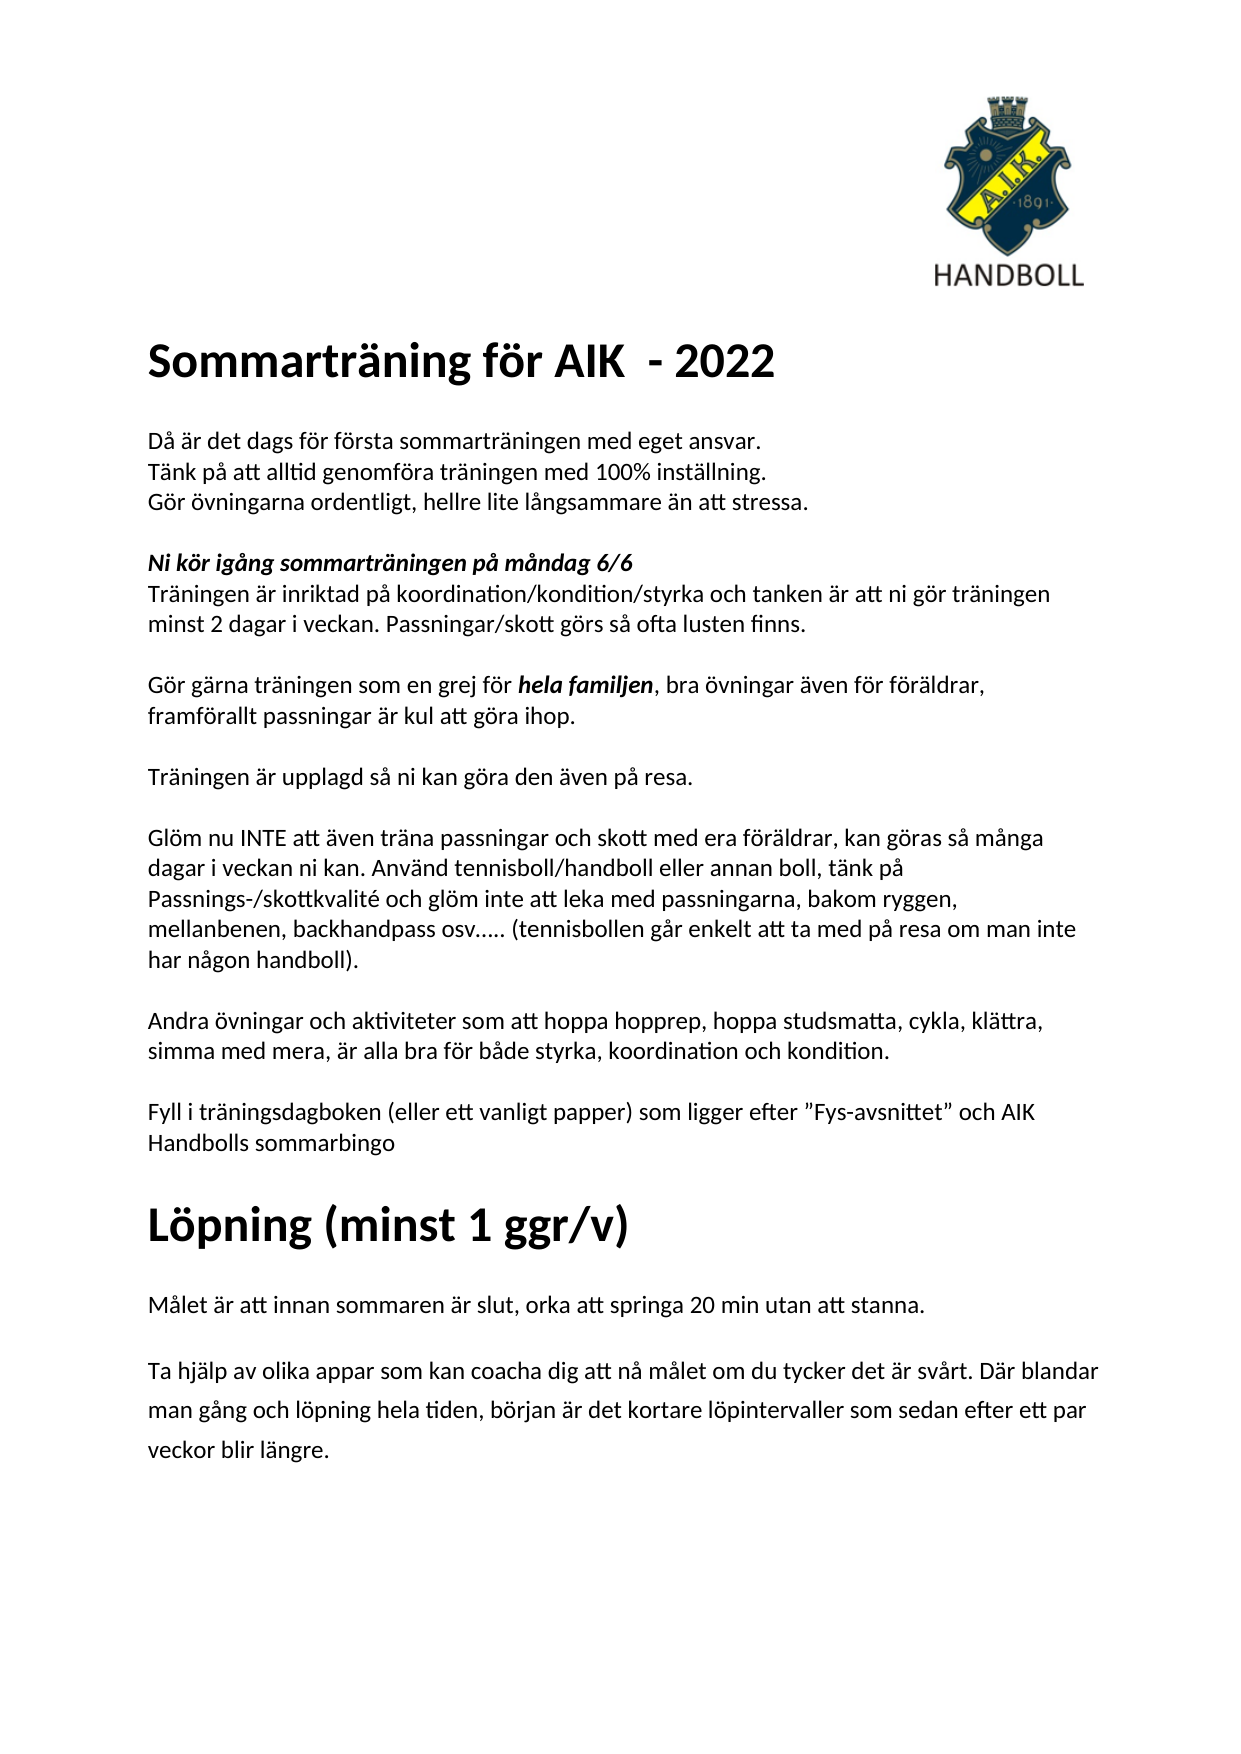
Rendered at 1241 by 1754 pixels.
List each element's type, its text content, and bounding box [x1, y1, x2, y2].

text Målet är att innan sommaren är slut, orka att springa 20 min utan att stanna. [148, 1289, 1093, 1319]
text Ni kör igång sommarträningen på måndag 6/6 [148, 547, 1093, 578]
text Gör gärna träningen som en grej för hela familjen, bra övningar även för föräldrar, framförallt passningar är kul att göra ihop. [148, 669, 1093, 730]
text Tänk på att alltid genomföra träningen med 100% inställning. [148, 456, 1093, 486]
text Träningen är upplagd så ni kan göra den även på resa. [148, 761, 1093, 791]
picture [933, 73, 1093, 294]
text Glöm nu INTE att även träna passningar och skott med era föräldrar, kan göras så många dagar i veckan ni kan. Använd tennisboll/handboll eller annan boll, tänk på [148, 822, 1093, 883]
text Gör övningarna ordentligt, hellre lite långsammare än att stressa. [148, 486, 1093, 517]
text Träningen är inriktad på koordination/kondition/styrka och tanken är att ni gör träningen minst 2 dagar i veckan. Passningar/skott görs så ofta lusten finns. [148, 578, 1093, 639]
text Andra övningar och aktiviteter som att hoppa hopprep, hoppa studsmatta, cykla, klättra, simma med mera, är alla bra för både styrka, koordination och kondition. [148, 1005, 1093, 1066]
text Passnings-/skottkvalité och glöm inte att leka med passningarna, bakom ryggen, mellanbenen, backhandpass osv….. (tennisbollen går enkelt att ta med på resa om man inte har någon handboll). [148, 883, 1093, 974]
text Då är det dags för första sommarträningen med eget ansvar. [148, 425, 1093, 456]
text Löpning (minst 1 ggr/v) [148, 1193, 1116, 1254]
text Fyll i träningsdagboken (eller ett vanligt papper) som ligger efter ”Fys-avsnittet” och AIK Handbolls sommarbingo [148, 1097, 1093, 1158]
text Sommarträning för AIK - 2022 [148, 329, 1116, 390]
text Ta hjälp av olika appar som kan coacha dig att nå målet om du tycker det är svårt. Där blandar man gång och löpning hela tiden, början är det kortare löpintervaller som sedan efter ett par veckor blir längre. [148, 1355, 1116, 1464]
